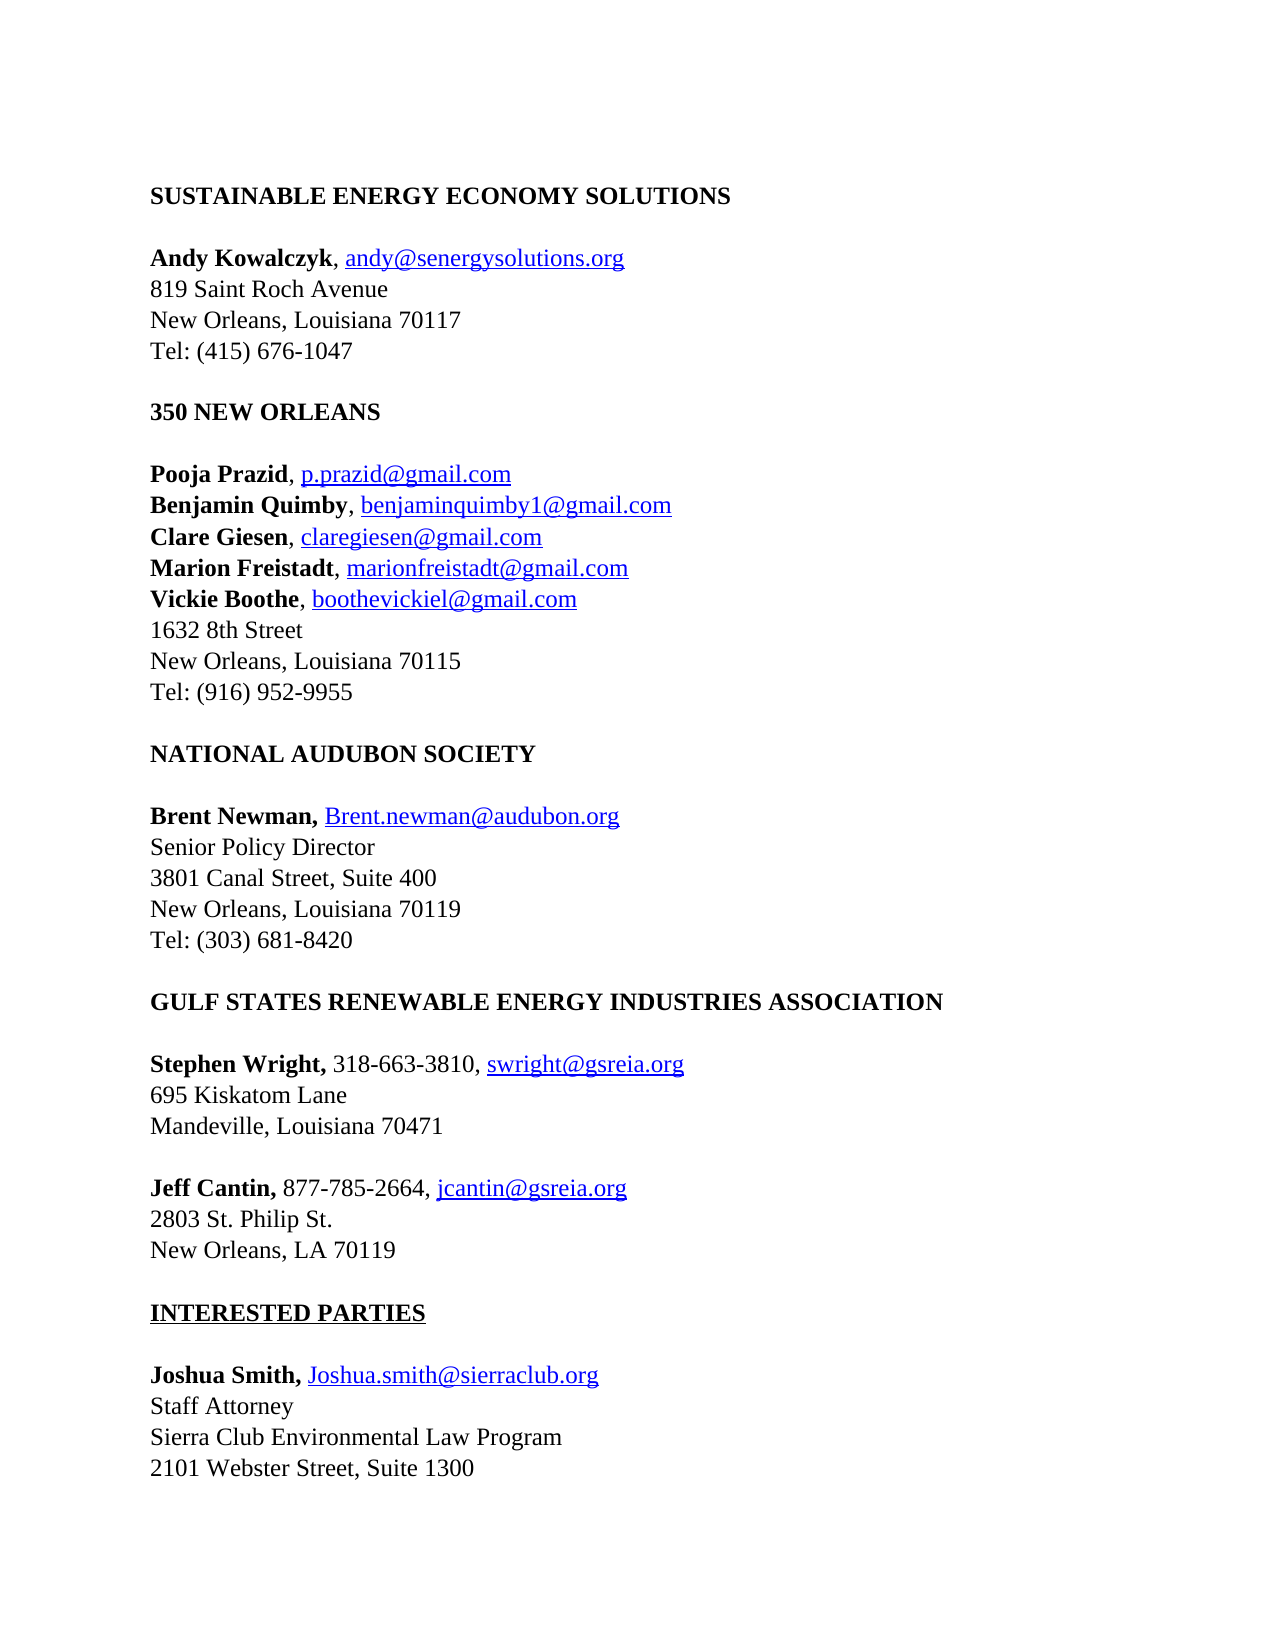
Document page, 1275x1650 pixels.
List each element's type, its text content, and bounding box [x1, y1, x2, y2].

text New Orleans, Louisiana 70115 [150, 646, 1125, 674]
text 1632 8th Street [150, 615, 1125, 643]
text New Orleans, Louisiana 70117 [150, 305, 1125, 334]
text Jeff Cantin, 877-785-2664, jcantin@gsreia.org [150, 1173, 1125, 1202]
text INTERESTED PARTIES [150, 1298, 1125, 1326]
text 2803 St. Philip St. [150, 1204, 1125, 1233]
text Andy Kowalczyk, andy@senergysolutions.org [150, 243, 1125, 272]
text New Orleans, Louisiana 70119 [150, 894, 1125, 923]
text Sierra Club Environmental Law Program [150, 1422, 1125, 1451]
text Staff Attorney [150, 1391, 1125, 1419]
text Tel: (303) 681-8420 [150, 925, 1125, 954]
text Pooja Prazid, p.prazid@gmail.com [150, 459, 1125, 488]
text GULF STATES RENEWABLE ENERGY INDUSTRIES ASSOCIATION [150, 987, 1125, 1016]
text NATIONAL AUDUBON SOCIETY [150, 739, 1125, 768]
text Tel: (415) 676-1047 [150, 336, 1125, 365]
text Tel: (916) 952-9955 [150, 677, 1125, 706]
text 3801 Canal Street, Suite 400 [150, 863, 1125, 892]
text Benjamin Quimby, benjaminquimby1@gmail.com [150, 491, 1125, 519]
text Vickie Boothe, boothevickiel@gmail.com [150, 584, 1125, 612]
text Senior Policy Director [150, 832, 1125, 861]
text Clare Giesen, claregiesen@gmail.com [150, 522, 1125, 550]
text SUSTAINABLE ENERGY ECONOMY SOLUTIONS [150, 181, 1125, 210]
text 819 Saint Roch Avenue [150, 274, 1125, 303]
text New Orleans, LA 70119 [150, 1236, 1125, 1264]
text Stephen Wright, 318-663-3810, swright@gsreia.org [150, 1049, 1125, 1078]
text 2101 Webster Street, Suite 1300 [150, 1453, 1125, 1482]
text 350 NEW ORLEANS [150, 397, 1125, 426]
text Brent Newman, Brent.newman@audubon.org [150, 801, 1125, 830]
text 695 Kiskatom Lane [150, 1080, 1125, 1109]
text Mandeville, Louisiana 70471 [150, 1111, 1125, 1140]
text Joshua Smith, Joshua.smith@sierraclub.org [150, 1360, 1125, 1388]
text Marion Freistadt, marionfreistadt@gmail.com [150, 553, 1125, 581]
